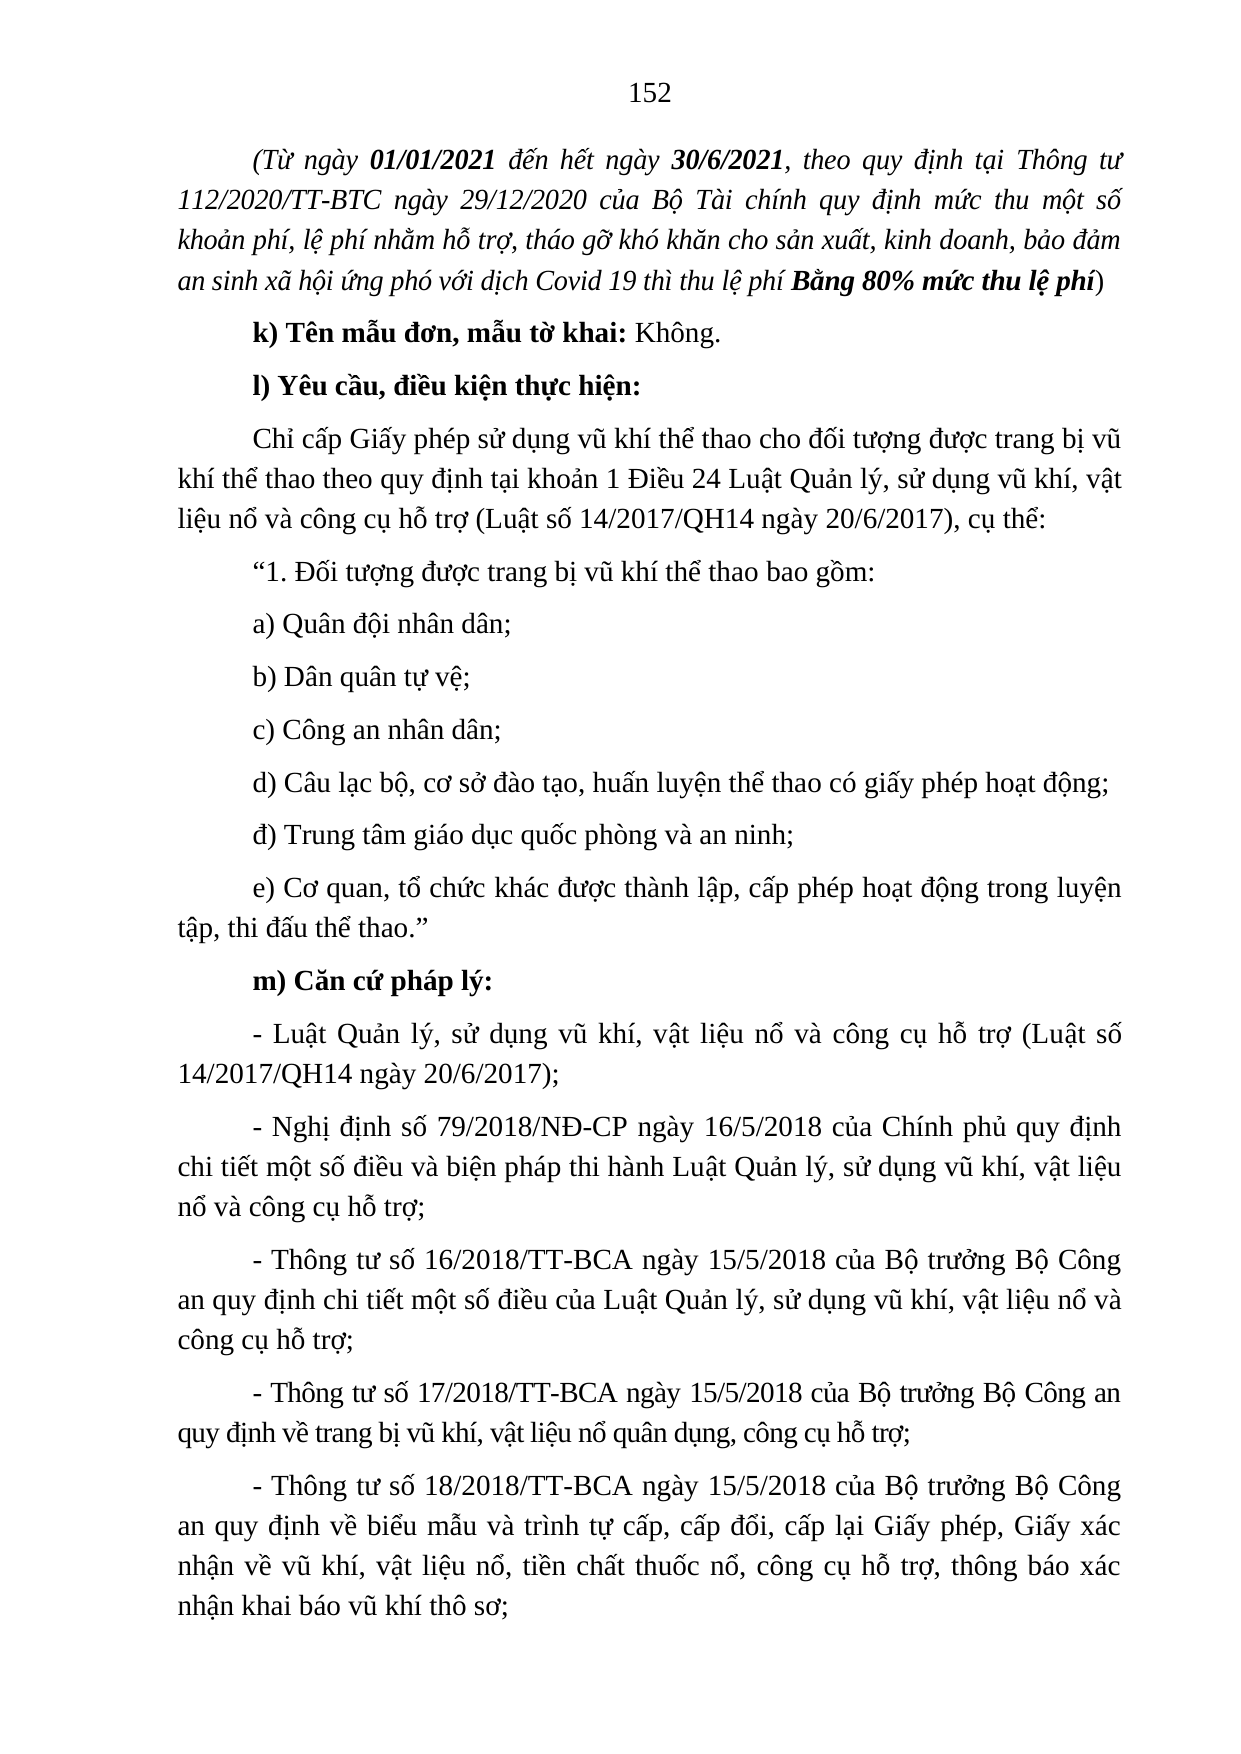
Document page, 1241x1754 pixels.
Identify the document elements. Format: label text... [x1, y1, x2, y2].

text l) Yêu cầu, điều kiện thực hiện: [177, 368, 1122, 402]
text a) Quân đội nhân dân; [177, 607, 1122, 640]
text (Từ ngày 01/01/2021 đến hết ngày 30/6/2021, theo quy định tại Thông tư 112/2020/TT-BTC ngày 29/12/2020 của Bộ Tài chính quy định mức thu một số khoản phí, lệ phí nhằm hỗ trợ, tháo gỡ khó khăn cho sản xuất, kinh doanh, bảo đảm an sinh xã hội ứng phó với dịch Covid 19 thì thu lệ phí Bằng 80% mức thu lệ phí) [177, 142, 1122, 296]
text - Nghị định số 79/2018/NĐ-CP ngày 16/5/2018 của Chính phủ quy định chi tiết một số điều và biện pháp thi hành Luật Quản lý, sử dụng vũ khí, vật liệu nổ và công cụ hỗ trợ; [177, 1109, 1122, 1223]
text - Thông tư số 18/2018/TT-BCA ngày 15/5/2018 của Bộ trưởng Bộ Công an quy định về biểu mẫu và trình tự cấp, cấp đổi, cấp lại Giấy phép, Giấy xác nhận về vũ khí, vật liệu nổ, tiền chất thuốc nổ, công cụ hỗ trợ, thông báo xác nhận khai báo vũ khí thô sơ; [177, 1468, 1122, 1622]
text e) Cơ quan, tổ chức khác được thành lập, cấp phép hoạt động trong luyện tập, thi đấu thể thao.” [177, 870, 1122, 944]
text Chỉ cấp Giấy phép sử dụng vũ khí thể thao cho đối tượng được trang bị vũ khí thể thao theo quy định tại khoản 1 Điều 24 Luật Quản lý, sử dụng vũ khí, vật liệu nổ và công cụ hỗ trợ (Luật số 14/2017/QH14 ngày 20/6/2017), cụ thể: [177, 421, 1122, 535]
text c) Công an nhân dân; [177, 712, 1122, 746]
text “1. Đối tượng được trang bị vũ khí thể thao bao gồm: [177, 554, 1122, 587]
text k) Tên mẫu đơn, mẫu tờ khai: Không. [177, 315, 1122, 349]
text - Thông tư số 16/2018/TT-BCA ngày 15/5/2018 của Bộ trưởng Bộ Công an quy định chi tiết một số điều của Luật Quản lý, sử dụng vũ khí, vật liệu nổ và công cụ hỗ trợ; [177, 1242, 1122, 1356]
text d) Câu lạc bộ, cơ sở đào tạo, huấn luyện thể thao có giấy phép hoạt động; [177, 765, 1122, 798]
text b) Dân quân tự vệ; [177, 659, 1122, 693]
text - Luật Quản lý, sử dụng vũ khí, vật liệu nổ và công cụ hỗ trợ (Luật số 14/2017/QH14 ngày 20/6/2017); [177, 1016, 1122, 1089]
text - Thông tư số 17/2018/TT-BCA ngày 15/5/2018 của Bộ trưởng Bộ Công an quy định về trang bị vũ khí, vật liệu nổ quân dụng, công cụ hỗ trợ; [177, 1375, 1122, 1449]
text đ) Trung tâm giáo dục quốc phòng và an ninh; [177, 817, 1122, 851]
text m) Căn cứ pháp lý: [177, 963, 1122, 997]
